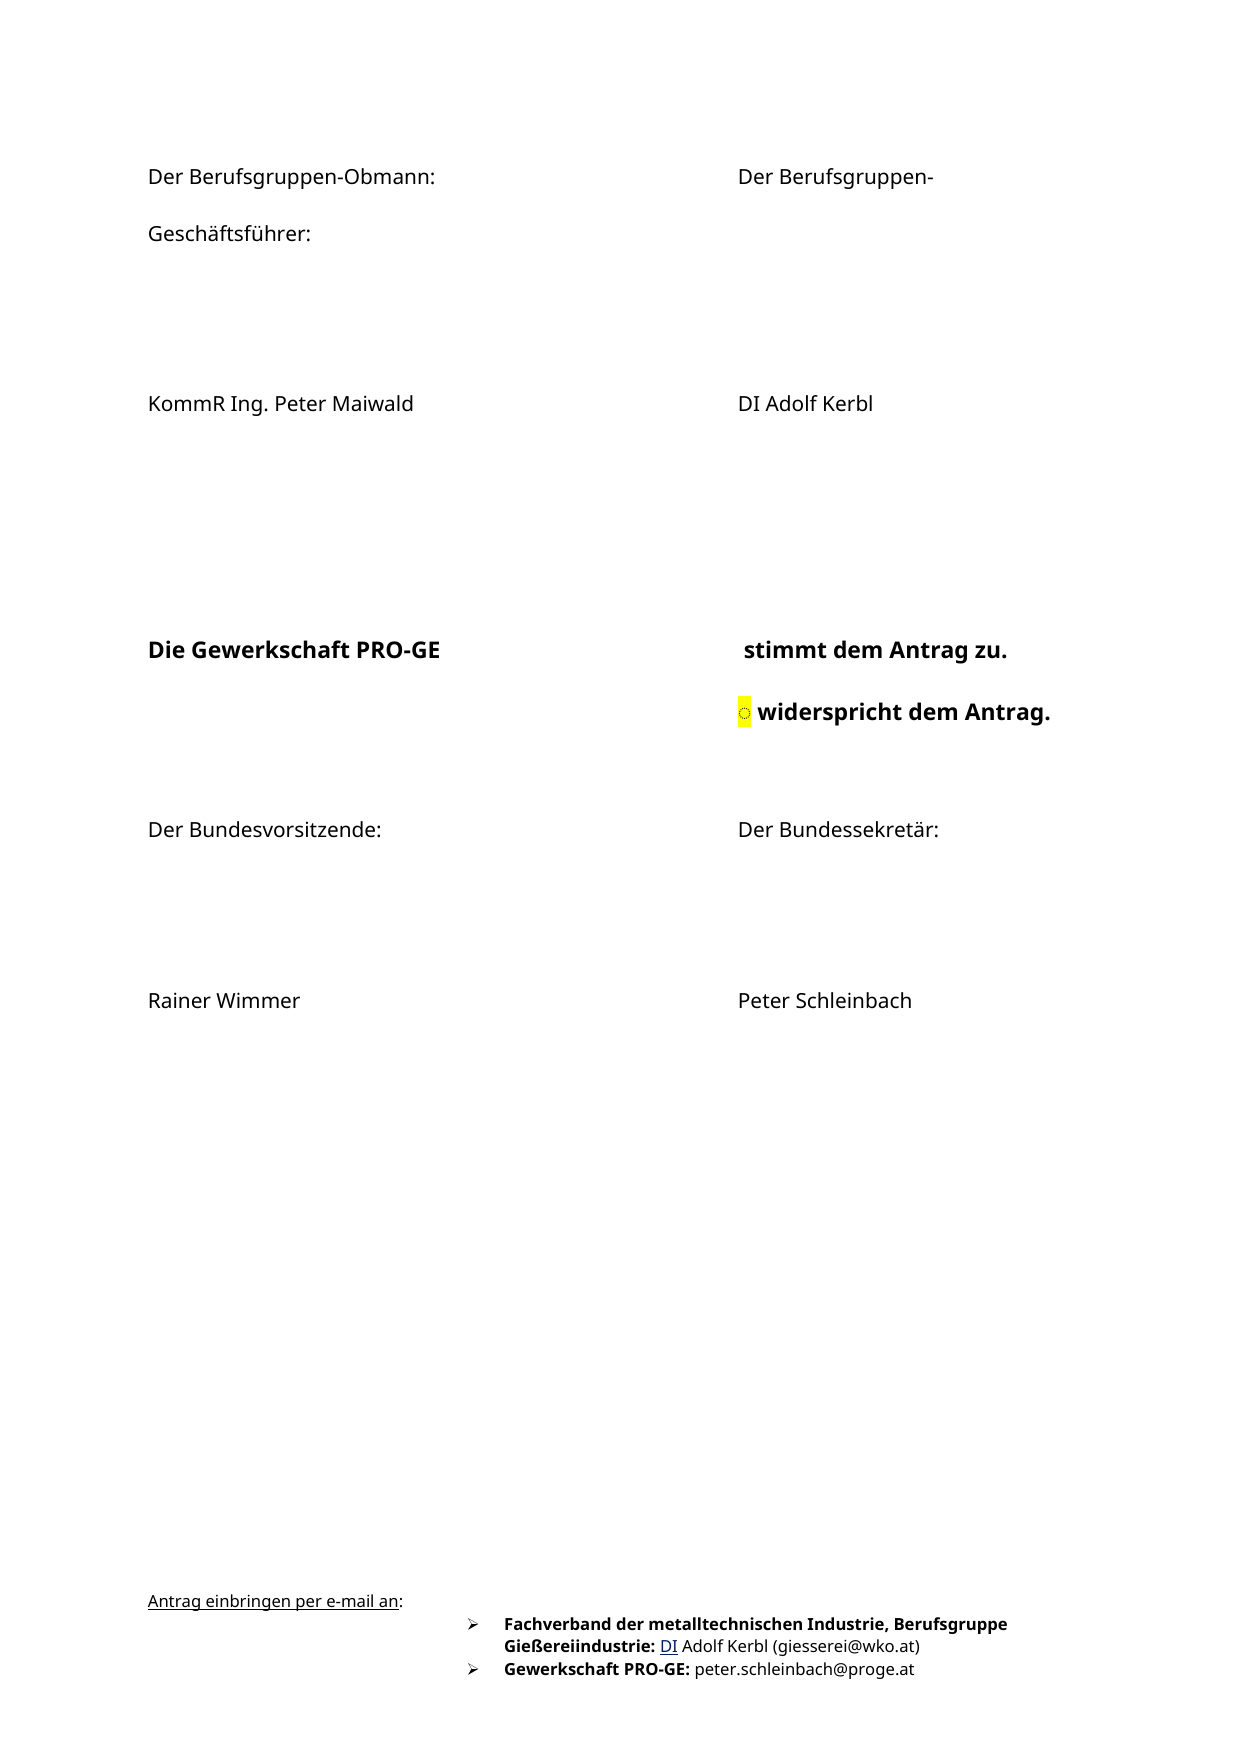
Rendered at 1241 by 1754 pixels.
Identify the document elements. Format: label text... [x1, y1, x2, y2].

text Die Gewerkschaft PRO-GE 󠅖 stimmt dem Antrag zu. [148, 634, 1093, 665]
text Der Bundesvorsitzende: Der Bundessekretär: [148, 816, 1093, 844]
text Der Berufsgruppen-Obmann: Der Berufsgruppen-Geschäftsführer: [148, 162, 1093, 247]
text KommR Ing. Peter Maiwald DI Adolf Kerbl [148, 389, 1093, 418]
text Rainer Wimmer Peter Schleinbach [148, 986, 1093, 1015]
text 󠅖 widerspricht dem Antrag. [751, 696, 1093, 727]
